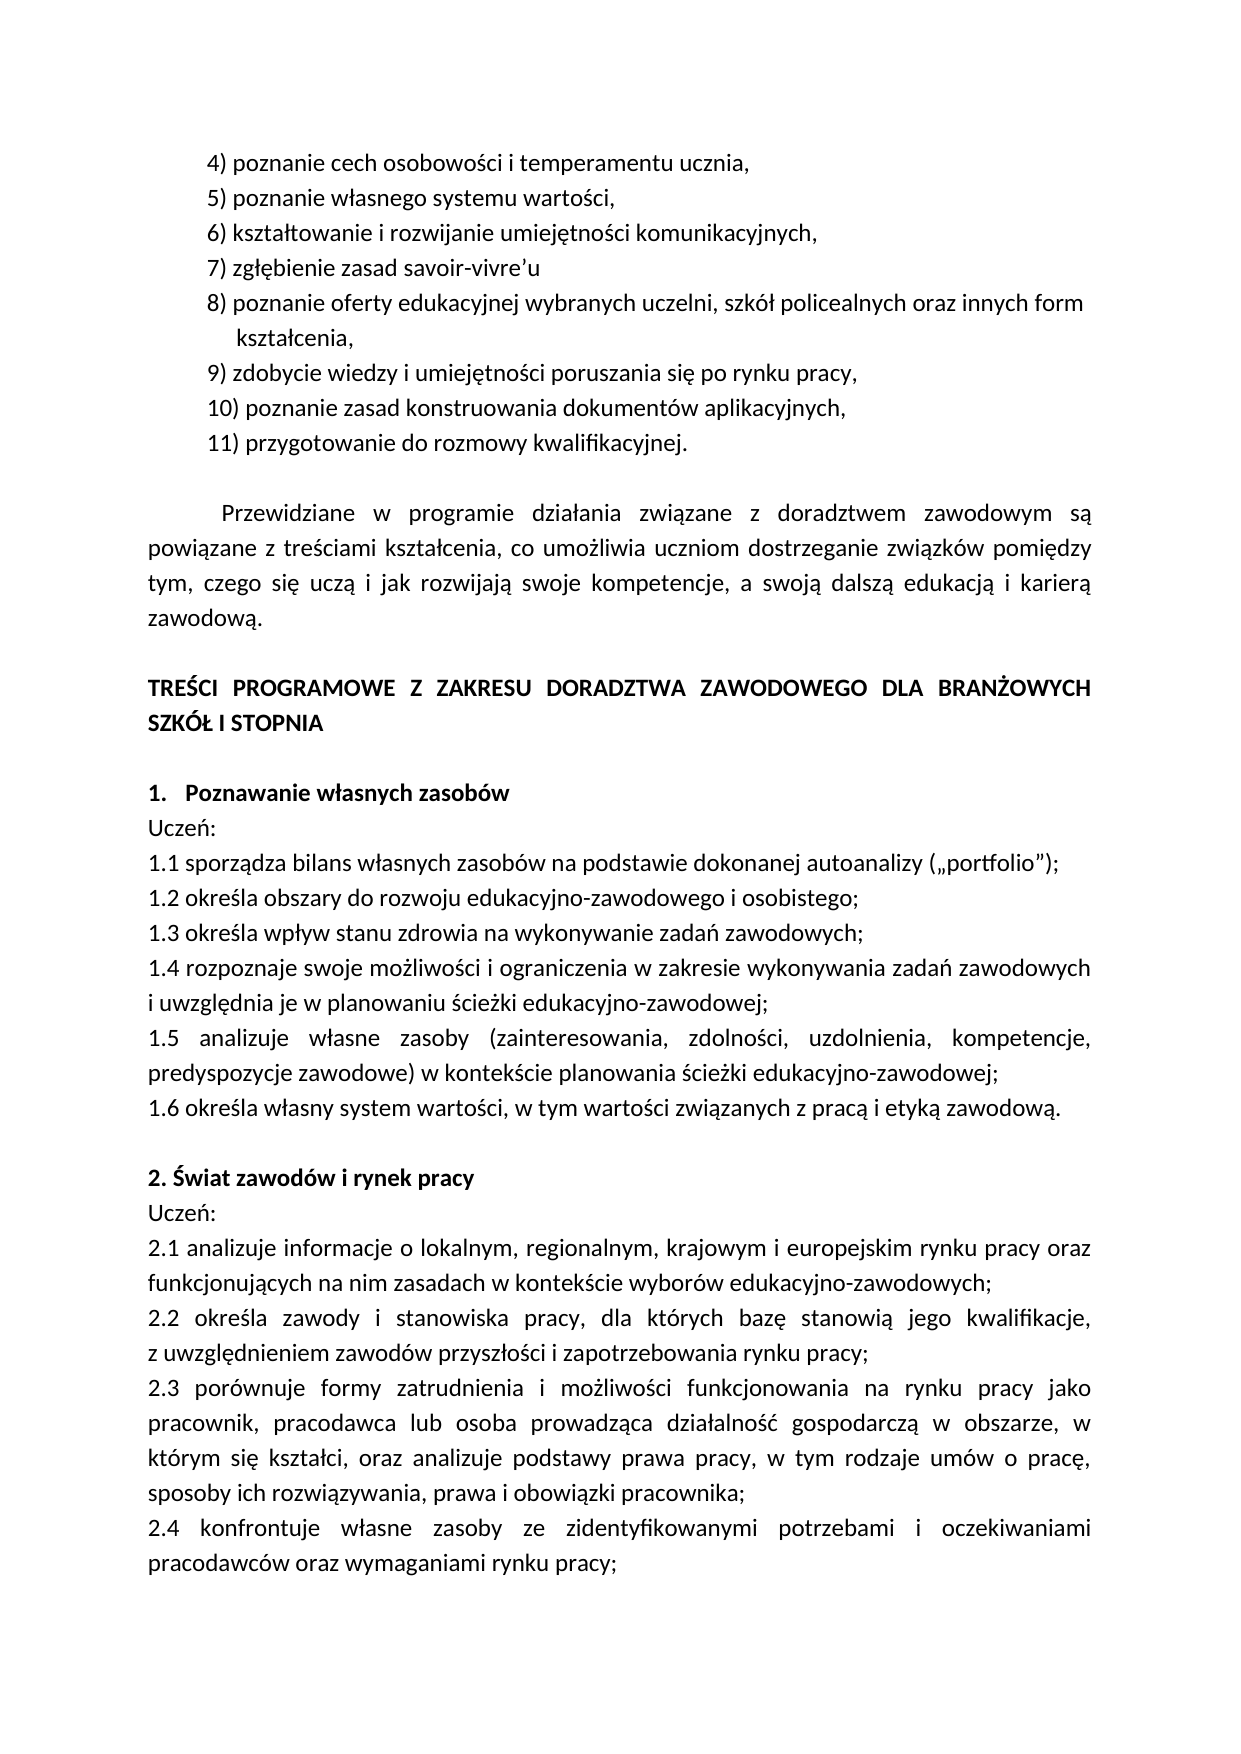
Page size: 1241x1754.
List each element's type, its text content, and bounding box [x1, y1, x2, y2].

text Uczeń: [148, 1198, 1093, 1228]
text 7) zgłębienie zasad savoir-vivre’u [148, 253, 1093, 283]
text 5) poznanie własnego systemu wartości, [148, 183, 1093, 213]
text Uczeń: [148, 813, 1093, 843]
list 1.2 określa obszary do rozwoju edukacyjno-zawodowego i osobistego; [148, 883, 1093, 913]
text 2.2 określa zawody i stanowiska pracy, dla których bazę stanowią jego kwalifikacje, z uwzględnieniem zawodów przyszłości i zapotrzebowania rynku pracy; [148, 1303, 1093, 1368]
text Przewidziane w programie działania związane z doradztwem zawodowym są powiązane z treściami kształcenia, co umożliwia uczniom dostrzeganie związków pomiędzy tym, czego się uczą i jak rozwijają swoje kompetencje, a swoją dalszą edukacją i karierą zawodową. [148, 498, 1093, 633]
text 2.3 porównuje formy zatrudnienia i możliwości funkcjonowania na rynku pracy jako pracownik, pracodawca lub osoba prowadząca działalność gospodarczą w obszarze, w którym się kształci, oraz analizuje podstawy prawa pracy, w tym rodzaje umów o pracę, sposoby ich rozwiązywania, prawa i obowiązki pracownika; [148, 1373, 1093, 1508]
text 11) przygotowanie do rozmowy kwalifikacyjnej. [148, 428, 1093, 458]
text 9) zdobycie wiedzy i umiejętności poruszania się po rynku pracy, [148, 358, 1093, 388]
list 1.6 określa własny system wartości, w tym wartości związanych z pracą i etyką zawodową. [148, 1093, 1093, 1123]
list 1.5 analizuje własne zasoby (zainteresowania, zdolności, uzdolnienia, kompetencje, predyspozycje zawodowe) w kontekście planowania ścieżki edukacyjno-zawodowej; [148, 1023, 1093, 1088]
list Poznawanie własnych zasobów [148, 778, 1093, 808]
list 1.3 określa wpływ stanu zdrowia na wykonywanie zadań zawodowych; [148, 918, 1093, 948]
text 6) kształtowanie i rozwijanie umiejętności komunikacyjnych, [148, 218, 1093, 248]
text 4) poznanie cech osobowości i temperamentu ucznia, [148, 148, 1093, 178]
text 2.4 konfrontuje własne zasoby ze zidentyfikowanymi potrzebami i oczekiwaniami pracodawców oraz wymaganiami rynku pracy; [148, 1513, 1093, 1578]
text 10) poznanie zasad konstruowania dokumentów aplikacyjnych, [148, 393, 1093, 423]
text 2.1 analizuje informacje o lokalnym, regionalnym, krajowym i europejskim rynku pracy oraz funkcjonujących na nim zasadach w kontekście wyborów edukacyjno-zawodowych; [148, 1233, 1093, 1298]
text 2. Świat zawodów i rynek pracy [148, 1163, 1093, 1193]
text TREŚCI PROGRAMOWE Z ZAKRESU DORADZTWA ZAWODOWEGO DLA BRANŻOWYCH SZKÓŁ I STOPNIA [148, 673, 1093, 738]
list 1.1 sporządza bilans własnych zasobów na podstawie dokonanej autoanalizy („portfolio”); [148, 848, 1093, 878]
text 8) poznanie oferty edukacyjnej wybranych uczelni, szkół policealnych oraz innych form kształcenia, [207, 288, 1093, 353]
list 1.4 rozpoznaje swoje możliwości i ograniczenia w zakresie wykonywania zadań zawodowych i uwzględnia je w planowaniu ścieżki edukacyjno-zawodowej; [148, 953, 1093, 1018]
